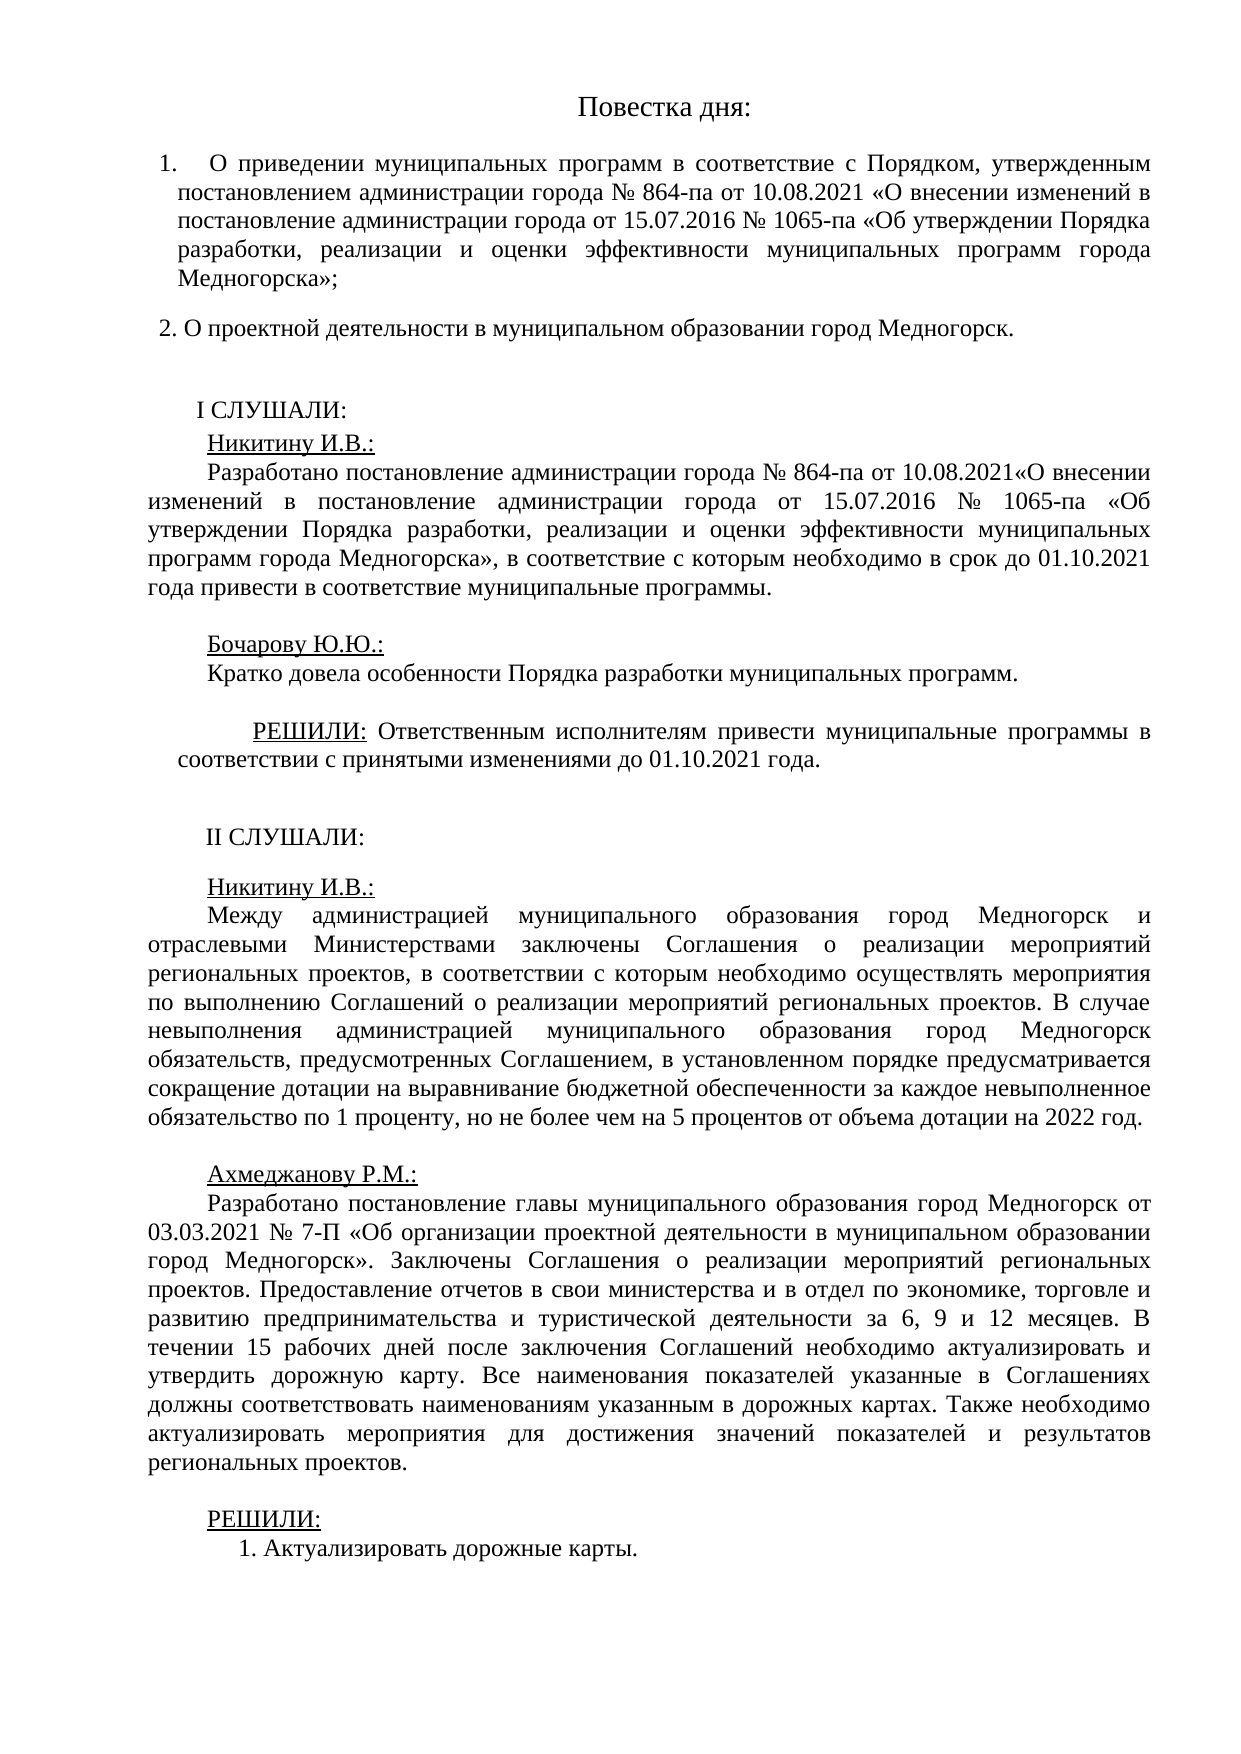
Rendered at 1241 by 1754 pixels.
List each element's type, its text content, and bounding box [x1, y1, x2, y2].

text Ахмеджанову Р.М.: [148, 1159, 1152, 1188]
text I СЛУШАЛИ: [177, 395, 1152, 424]
text 1. Актуализировать дорожные карты. [148, 1533, 1152, 1562]
text II СЛУШАЛИ: [143, 822, 1152, 851]
text Разработано постановление главы муниципального образования город Медногорск от 03.03.2021 № 7-П «Об организации проектной деятельности в муниципальном образовании город Медногорск». Заключены Соглашения о реализации мероприятий региональных проектов. Предоставление отчетов в свои министерства и в отдел по экономике, торговле и развитию предпринимательства и туристической деятельности за 6, 9 и 12 месяцев. В течении 15 рабочих дней после заключения Соглашений необходимо актуализировать и утвердить дорожную карту. Все наименования показателей указанные в Соглашениях должны соответствовать наименованиям указанным в дорожных картах. Также необходимо актуализировать мероприятия для достижения значений показателей и результатов региональных проектов. [148, 1188, 1152, 1475]
text Бочарову Ю.Ю.: [148, 629, 1152, 658]
text Никитину И.В.: [148, 872, 1152, 900]
text Разработано постановление администрации города № 864-па от 10.08.2021«О внесении изменений в постановление администрации города от 15.07.2016 № 1065-па «Об утверждении Порядка разработки, реализации и оценки эффективности муниципальных программ города Медногорска», в соответствие с которым необходимо в срок до 01.10.2021 года привести в соответствие муниципальные программы. [148, 457, 1152, 601]
text 2. О проектной деятельности в муниципальном образовании город Медногорск. [158, 313, 1152, 341]
text РЕШИЛИ: Ответственным исполнителям привести муниципальные программы в соответствии с принятыми изменениями до 01.10.2021 года. [177, 716, 1152, 773]
text Между администрацией муниципального образования город Медногорск и отраслевыми Министерствами заключены Соглашения о реализации мероприятий региональных проектов, в соответствии с которым необходимо осуществлять мероприятия по выполнению Соглашений о реализации мероприятий региональных проектов. В случае невыполнения администрацией муниципального образования город Медногорск обязательств, предусмотренных Соглашением, в установленном порядке предусматривается сокращение дотации на выравнивание бюджетной обеспеченности за каждое невыполненное обязательство по 1 проценту, но не более чем на 5 процентов от объема дотации на 2022 год. [148, 900, 1152, 1130]
text 1. О приведении муниципальных программ в соответствие с Порядком, утвержденным постановлением администрации города № 864-па от 10.08.2021 «О внесении изменений в постановление администрации города от 15.07.2016 № 1065-па «Об утверждении Порядка разработки, реализации и оценки эффективности муниципальных программ города Медногорска»; [158, 148, 1152, 292]
text Никитину И.В.: [148, 428, 1152, 457]
text Повестка дня: [177, 89, 1152, 122]
text РЕШИЛИ: [148, 1504, 1152, 1533]
text Кратко довела особенности Порядка разработки муниципальных программ. [148, 658, 1152, 687]
